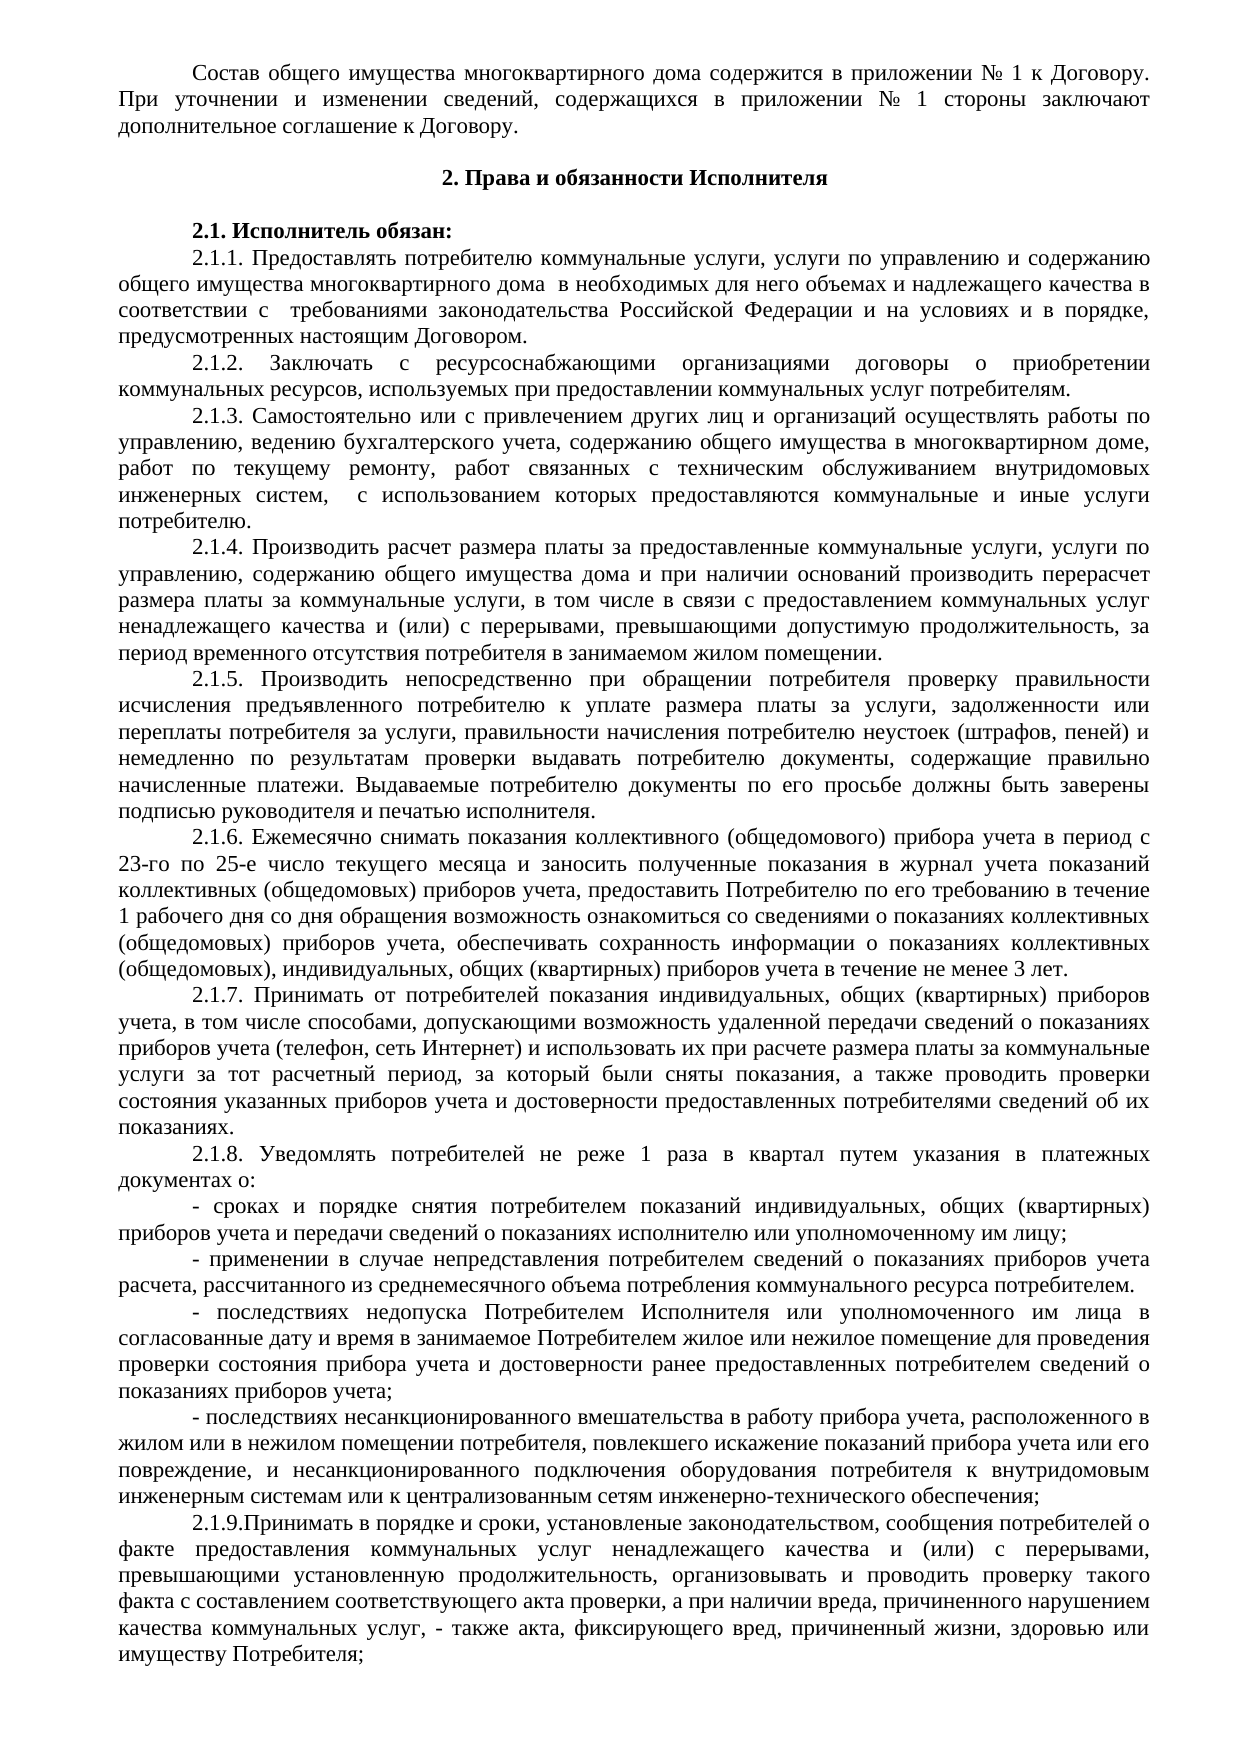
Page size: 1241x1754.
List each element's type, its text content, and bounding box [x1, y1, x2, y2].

text 2.1.1. Предоставлять потребителю коммунальные услуги, услуги по управлению и содержанию общего имущества многоквартирного дома в необходимых для него объемах и надлежащего качества в соответствии с требованиями законодательства Российской Федерации и на условиях и в порядке, предусмотренных настоящим Договором. [118, 243, 1152, 349]
text 2.1.9.Принимать в порядке и сроки, установленые законодательством, сообщения потребителей о факте предоставления коммунальных услуг ненадлежащего качества и (или) с перерывами, превышающими установленную продолжительность, организовывать и проводить проверку такого факта с составлением соответствующего акта проверки, а при наличии вреда, причиненного нарушением качества коммунальных услуг, - также акта, фиксирующего вред, причиненный жизни, здоровью или имуществу Потребителя; [118, 1508, 1152, 1667]
text 2.1.6. Ежемесячно снимать показания коллективного (общедомового) прибора учета в период с 23-го по 25-е число текущего месяца и заносить полученные показания в журнал учета показаний коллективных (общедомовых) приборов учета, предоставить Потребителю по его требованию в течение 1 рабочего дня со дня обращения возможность ознакомиться со сведениями о показаниях коллективных (общедомовых) приборов учета, обеспечивать сохранность информации о показаниях коллективных (общедомовых), индивидуальных, общих (квартирных) приборов учета в течение не менее 3 лет. [118, 823, 1152, 981]
text 2. Права и обязанности Исполнителя [118, 164, 1152, 191]
text 2.1. Исполнитель обязан: [118, 217, 1152, 243]
text - последствиях недопуска Потребителем Исполнителя или уполномоченного им лица в согласованные дату и время в занимаемое Потребителем жилое или нежилое помещение для проведения проверки состояния прибора учета и достоверности ранее предоставленных потребителем сведений о показаниях приборов учета; [118, 1298, 1152, 1403]
text - сроках и порядке снятия потребителем показаний индивидуальных, общих (квартирных) приборов учета и передачи сведений о показаниях исполнителю или уполномоченному им лицу; [118, 1192, 1152, 1245]
text 2.1.2. Заключать с ресурсоснабжающими организациями договоры о приобретении коммунальных ресурсов, используемых при предоставлении коммунальных услуг потребителям. [118, 349, 1152, 402]
text 2.1.3. Самостоятельно или с привлечением других лиц и организаций осуществлять работы по управлению, ведению бухгалтерского учета, содержанию общего имущества в многоквартирном доме, работ по текущему ремонту, работ связанных с техническим обслуживанием внутридомовых инженерных систем, с использованием которых предоставляются коммунальные и иные услуги потребителю. [118, 402, 1152, 533]
text Состав общего имущества многоквартирного дома содержится в приложении № 1 к Договору. При уточнении и изменении сведений, содержащихся в приложении № 1 стороны заключают дополнительное соглашение к Договору. [118, 59, 1152, 138]
text 2.1.7. Принимать от потребителей показания индивидуальных, общих (квартирных) приборов учета, в том числе способами, допускающими возможность удаленной передачи сведений о показаниях приборов учета (телефон, сеть Интернет) и использовать их при расчете размера платы за коммунальные услуги за тот расчетный период, за который были сняты показания, а также проводить проверки состояния указанных приборов учета и достоверности предоставленных потребителями сведений об их показаниях. [118, 981, 1152, 1139]
text - применении в случае непредставления потребителем сведений о показаниях приборов учета расчета, рассчитанного из среднемесячного объема потребления коммунального ресурса потребителем. [118, 1245, 1152, 1298]
text 2.1.8. Уведомлять потребителей не реже 1 раза в квартал путем указания в платежных документах о: [118, 1139, 1152, 1192]
text 2.1.4. Производить расчет размера платы за предоставленные коммунальные услуги, услуги по управлению, содержанию общего имущества дома и при наличии оснований производить перерасчет размера платы за коммунальные услуги, в том числе в связи с предоставлением коммунальных услуг ненадлежащего качества и (или) с перерывами, превышающими допустимую продолжительность, за период временного отсутствия потребителя в занимаемом жилом помещении. [118, 533, 1152, 665]
text 2.1.5. Производить непосредственно при обращении потребителя проверку правильности исчисления предъявленного потребителю к уплате размера платы за услуги, задолженности или переплаты потребителя за услуги, правильности начисления потребителю неустоек (штрафов, пеней) и немедленно по результатам проверки выдавать потребителю документы, содержащие правильно начисленные платежи. Выдаваемые потребителю документы по его просьбе должны быть заверены подписью руководителя и печатью исполнителя. [118, 665, 1152, 823]
text - последствиях несанкционированного вмешательства в работу прибора учета, расположенного в жилом или в нежилом помещении потребителя, повлекшего искажение показаний прибора учета или его повреждение, и несанкционированного подключения оборудования потребителя к внутридомовым инженерным системам или к централизованным сетям инженерно-технического обеспечения; [118, 1403, 1152, 1508]
